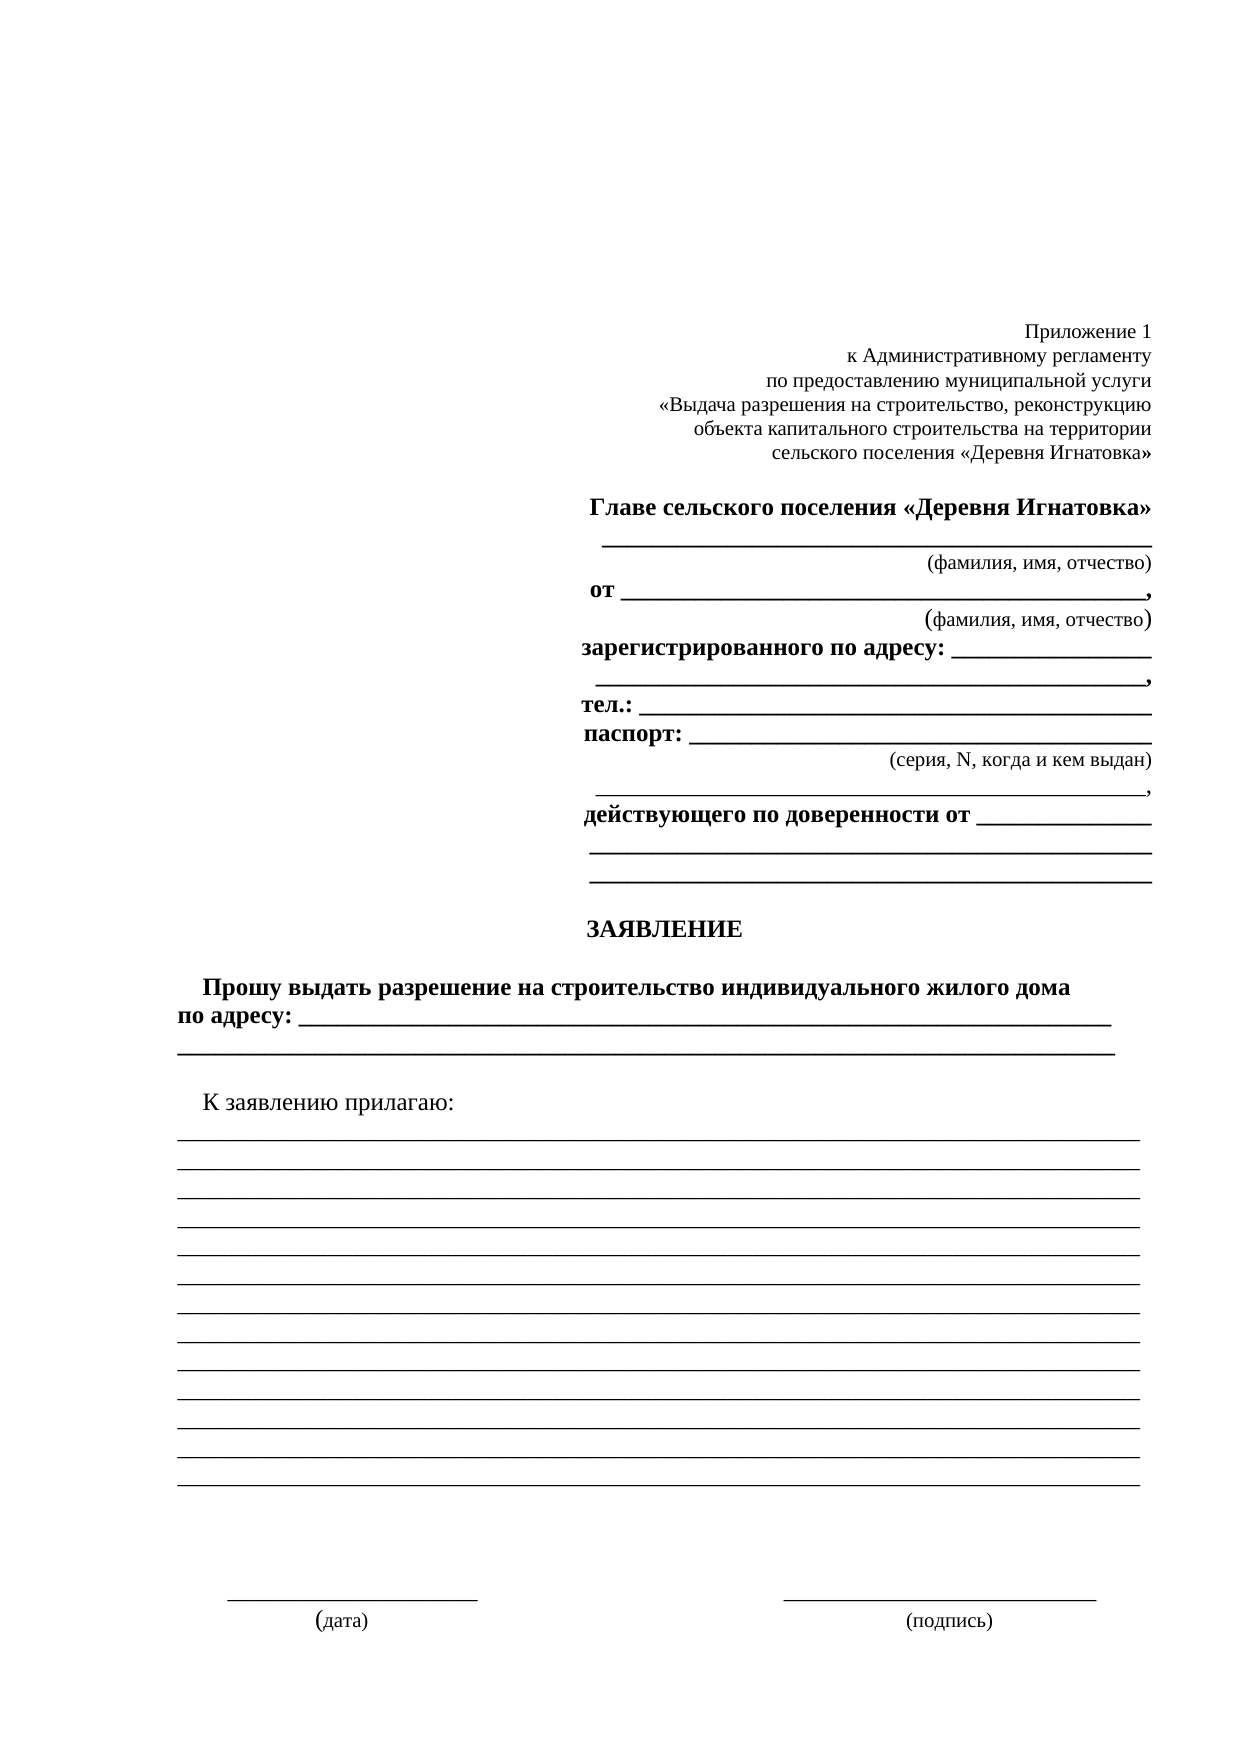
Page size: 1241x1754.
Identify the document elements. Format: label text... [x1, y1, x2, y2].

text тел.: _________________________________________ [177, 689, 1152, 718]
text действующего по доверенности от ______________ [177, 799, 1152, 828]
text ЗАЯВЛЕНИЕ [177, 914, 1152, 943]
text К заявлению прилагаю: [177, 1087, 1152, 1116]
text к Административному регламенту [177, 343, 1152, 367]
text объекта капитального строительства на территории [177, 416, 1152, 440]
text (фамилия, имя, отчество) [177, 603, 1152, 632]
text сельского поселения «Деревня Игнатовка» [177, 440, 1152, 464]
text от __________________________________________, [177, 574, 1152, 603]
text ____________________________________________________________________________________________________________________________________________________________________________________________________________________________________________________________________________________________________________________________________________________________________________________________________________________________________________________________________________________________________________________________________________________________________________________________________________________________________________________________________________________________________________________________________________________________________________________________________________________________________________________________________________________________________________________________________________________________ [177, 1144, 1152, 1489]
text ____________________ _________________________ [177, 1576, 1152, 1604]
text по предоставлению муниципальной услуги [177, 367, 1152, 392]
text ____________________________________________, [177, 660, 1152, 689]
text по адресу: _________________________________________________________________ [177, 1001, 1152, 1029]
text ____________________________________________ [177, 521, 1152, 550]
text _____________________________________________________________________________ [177, 1116, 1152, 1144]
text паспорт: _____________________________________ [177, 718, 1152, 747]
text Прошу выдать разрешение на строительство индивидуального жилого дома [177, 972, 1152, 1001]
text _____________________________________________ [177, 828, 1152, 857]
text _____________________________________________ [177, 857, 1152, 886]
text «Выдача разрешения на строительство, реконструкцию [177, 392, 1152, 416]
text ____________________________________________, [177, 771, 1152, 799]
text (серия, N, когда и кем выдан) [177, 747, 1152, 771]
text ___________________________________________________________________________ [177, 1029, 1152, 1058]
text Приложение 1 [177, 319, 1152, 343]
text Главе сельского поселения «Деревня Игнатовка» [177, 492, 1152, 521]
text (фамилия, имя, отчество) [177, 550, 1152, 574]
text (дата) (подпись) [177, 1604, 1152, 1633]
text зарегистрированного по адресу: ________________ [177, 632, 1152, 660]
